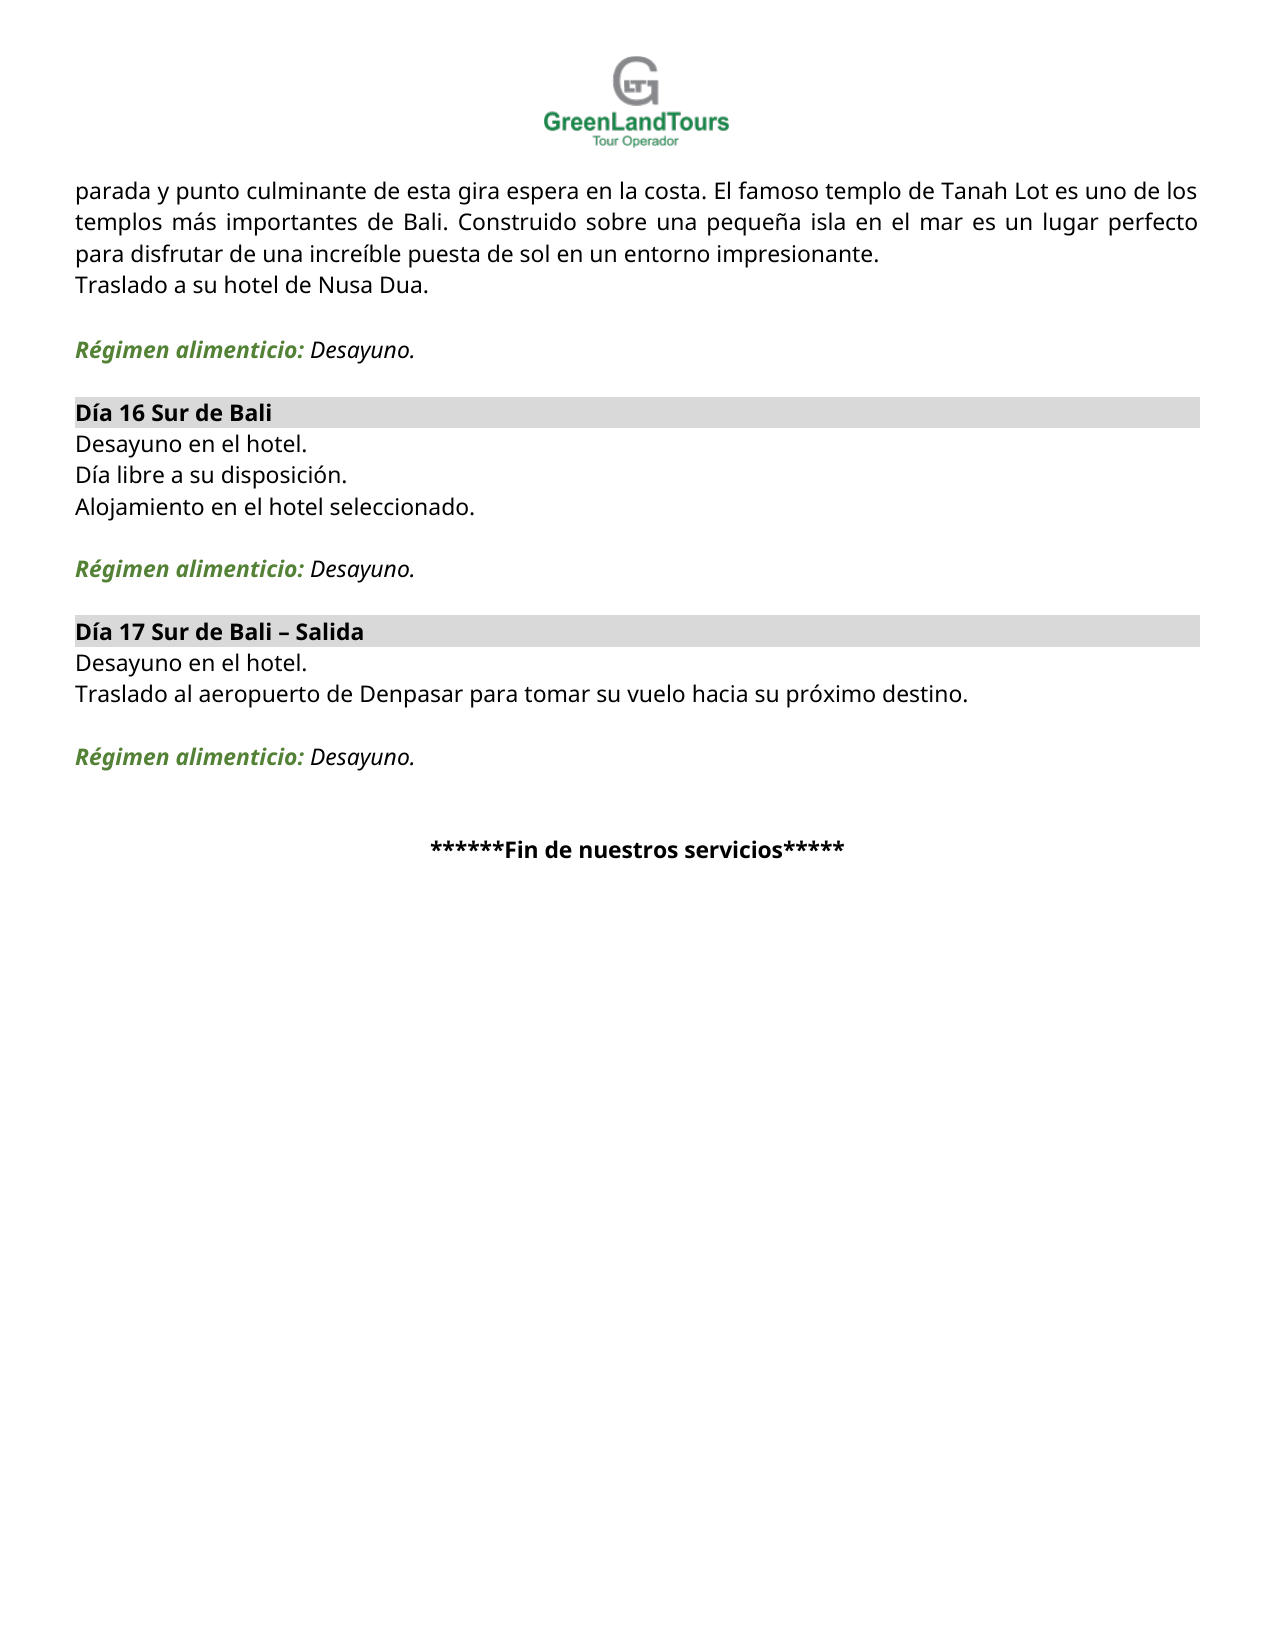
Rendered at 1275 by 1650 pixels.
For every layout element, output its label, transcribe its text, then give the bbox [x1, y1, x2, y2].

text Día libre a su disposición. [75, 459, 1200, 490]
text ******Fin de nuestros servicios***** [75, 834, 1200, 865]
text Desayuno en el hotel. [75, 428, 1200, 459]
text Traslado al aeropuerto de Denpasar para tomar su vuelo hacia su próximo destino. [75, 678, 1200, 709]
text Régimen alimenticio: Desayuno. [75, 740, 1200, 772]
text Día 16 Sur de Bali [75, 397, 1200, 428]
text Traslado a su hotel de Nusa Dua. [75, 269, 1200, 300]
text Día 17 Sur de Bali – Salida [75, 615, 1200, 647]
text Alojamiento en el hotel seleccionado. [75, 490, 1200, 522]
picture [523, 28, 752, 176]
text Régimen alimenticio: Desayuno. [75, 553, 1200, 584]
text Desayuno en el hotel. [75, 647, 1200, 678]
text Régimen alimenticio: Desayuno. [75, 334, 1200, 365]
